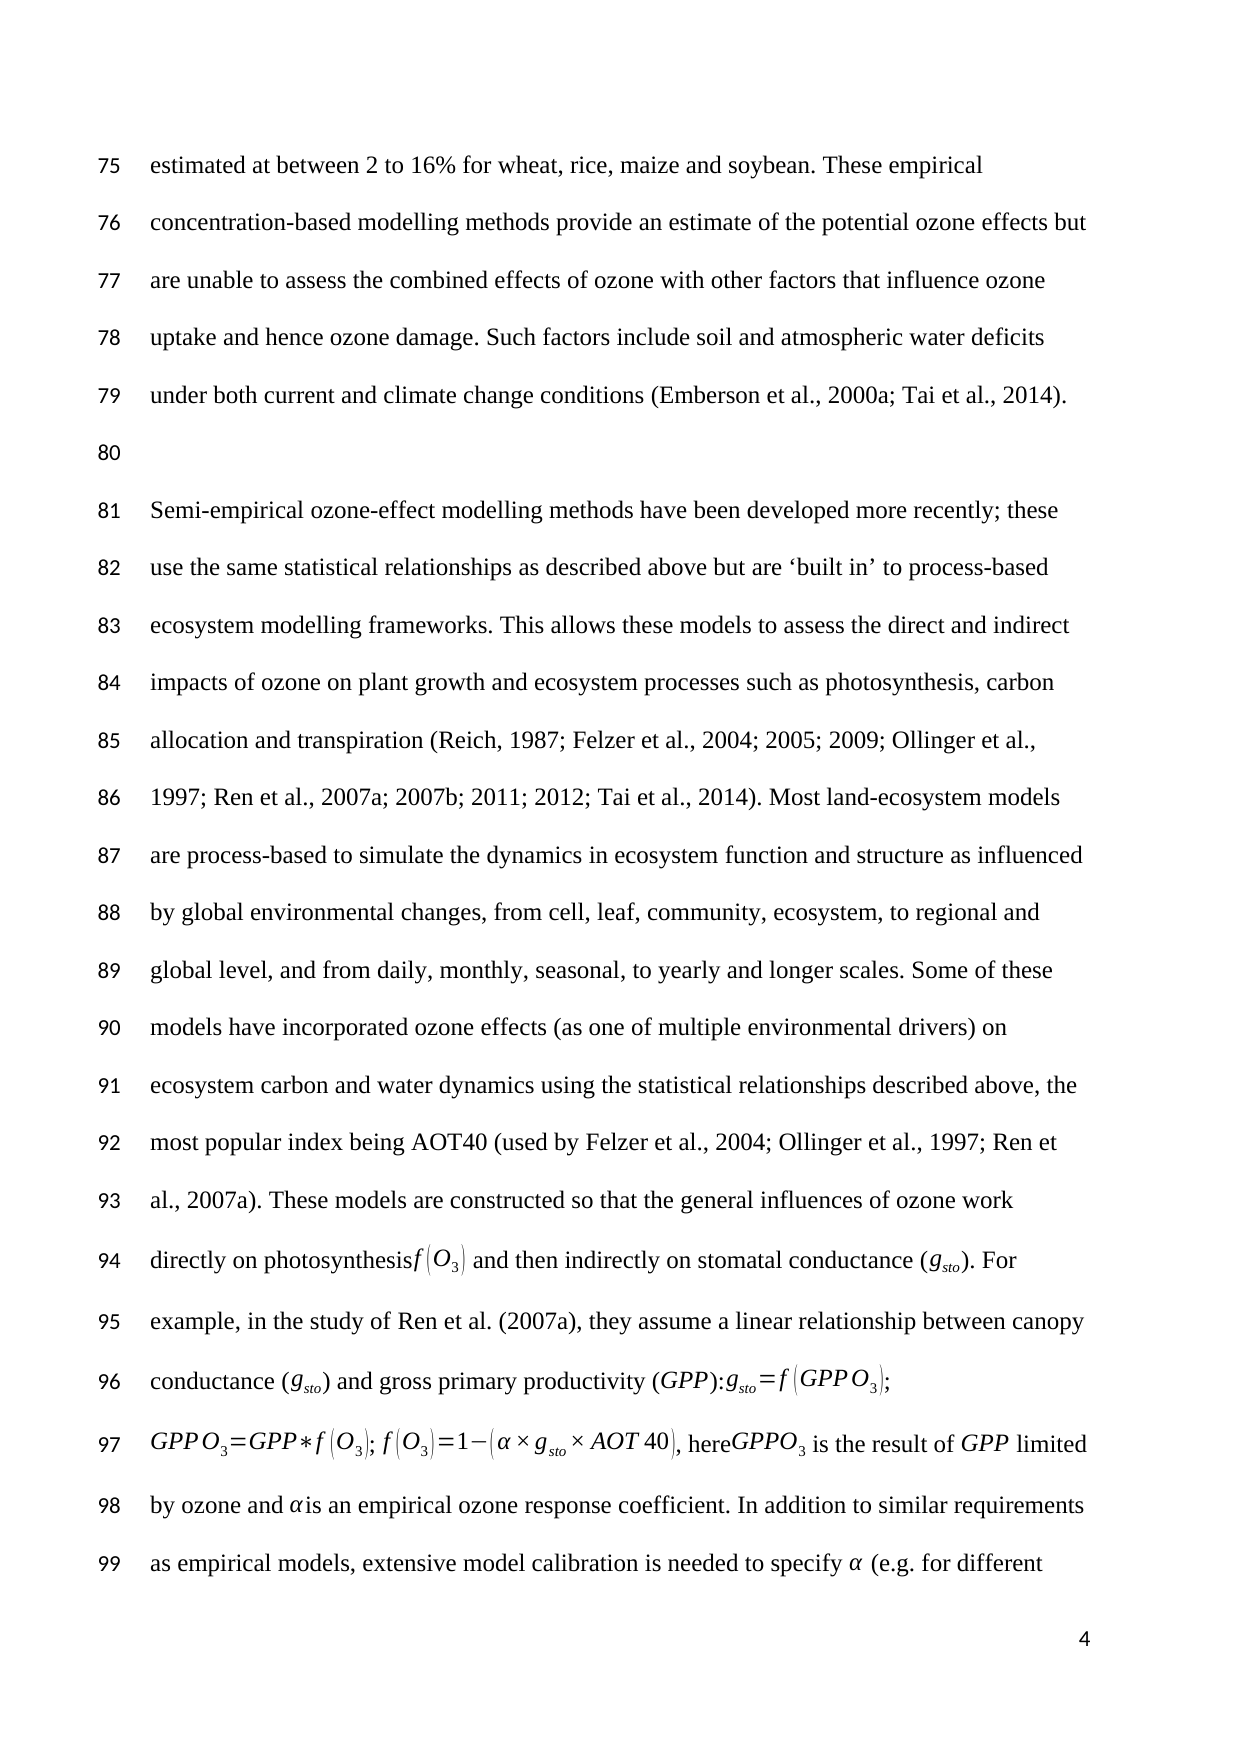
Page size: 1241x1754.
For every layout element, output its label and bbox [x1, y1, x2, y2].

text [150, 495, 1090, 1576]
text [150, 150, 1090, 409]
